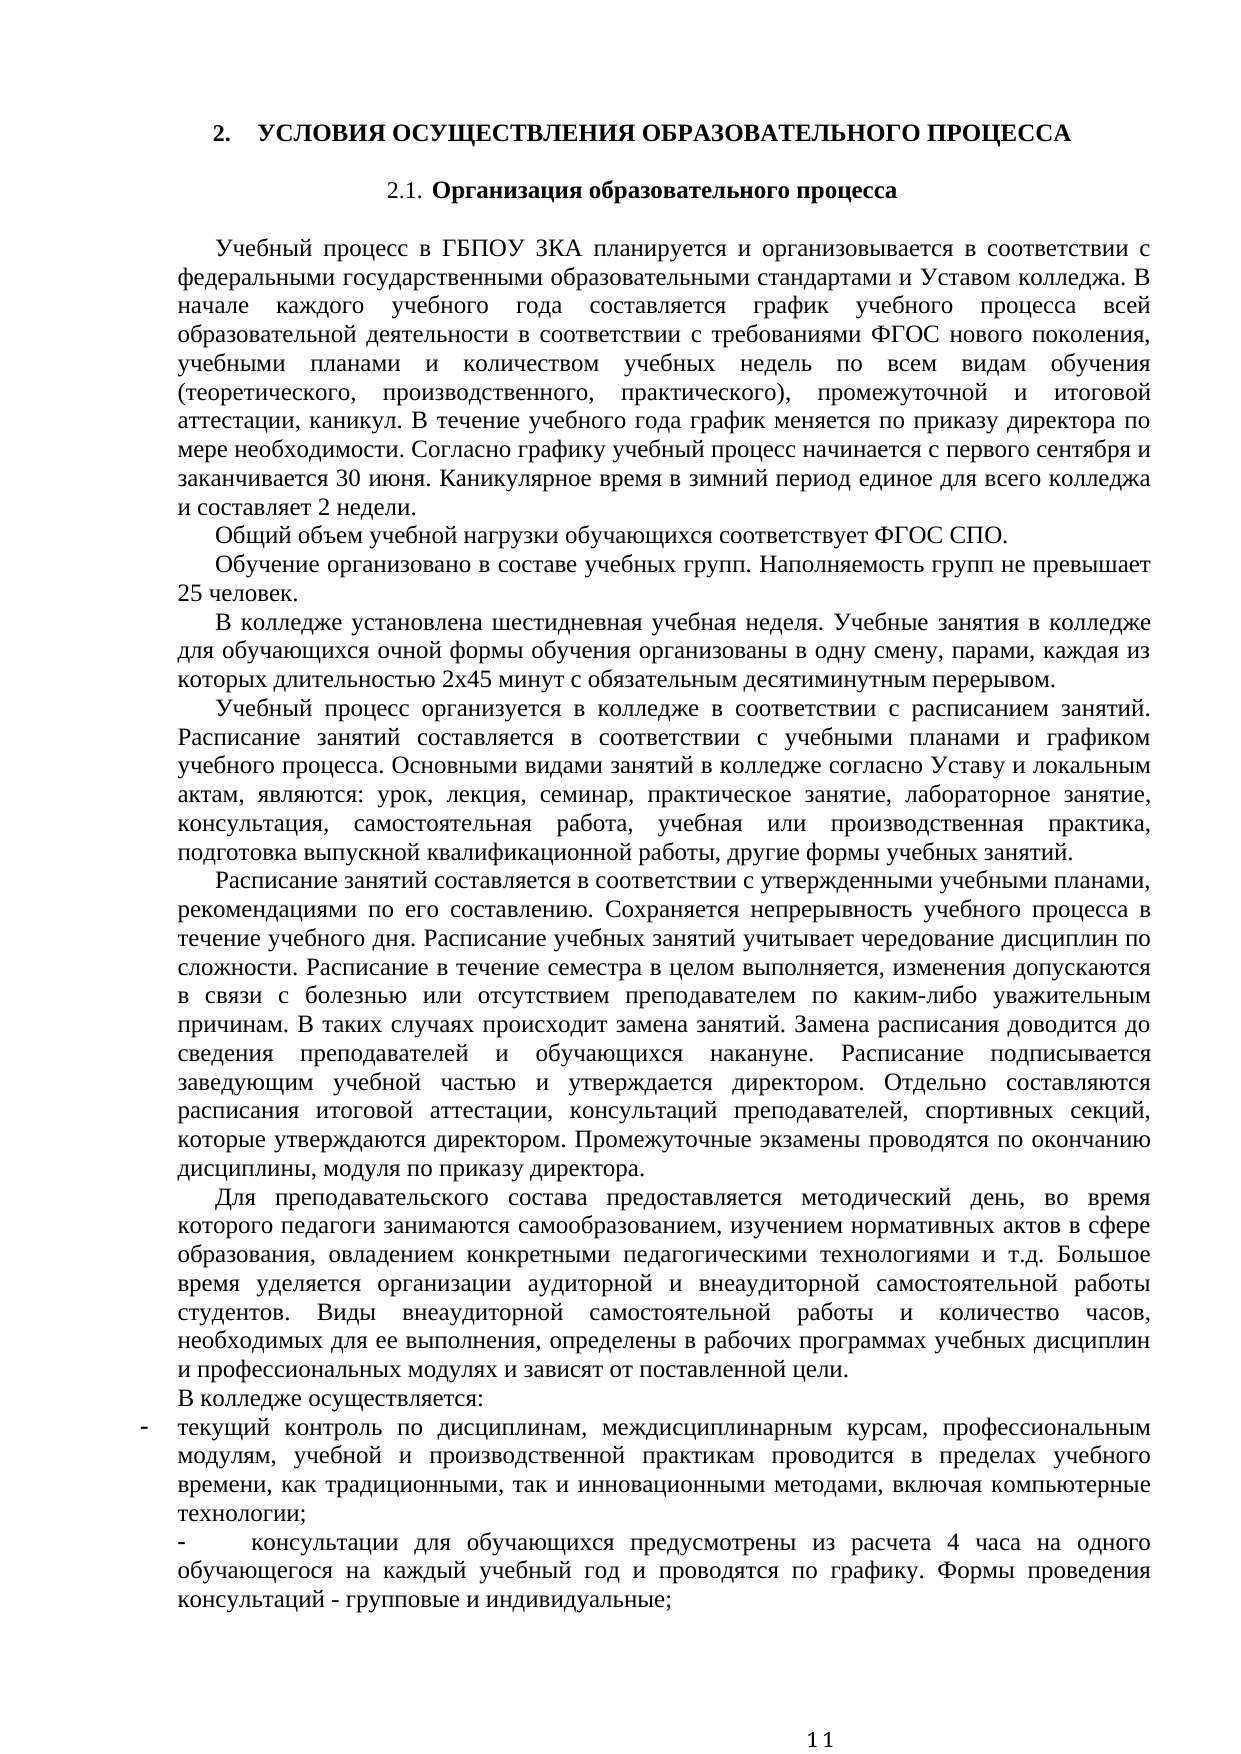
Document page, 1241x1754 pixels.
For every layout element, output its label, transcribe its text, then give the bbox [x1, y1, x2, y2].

text Расписание занятий составляется в соответствии с утвержденными учебными планами, рекомендациями по его составлению. Сохраняется непрерывность учебного процесса в течение учебного дня. Расписание учебных занятий учитывает чередование дисциплин по сложности. Расписание в течение семестра в целом выполняется, изменения допускаются в связи с болезнью или отсутствием преподавателем по каким-либо уважительным причинам. В таких случаях происходит замена занятий. Замена расписания доводится до сведения преподавателей и обучающихся накануне. Расписание подписывается заведующим учебной частью и утверждается директором. Отдельно составляются расписания итоговой аттестации, консультаций преподавателей, спортивных секций, которые утверждаются директором. Промежуточные экзамены проводятся по окончанию дисциплины, модуля по приказу директора. [177, 866, 1152, 1182]
list консультации для обучающихся предусмотрены из расчета 4 часа на одного обучающегося на каждый учебный год и проводятся по графику. Формы проведения консультаций - групповые и индивидуальные; [177, 1527, 1152, 1613]
text В колледже осуществляется: [177, 1383, 1152, 1412]
text Для преподавательского состава предоставляется методический день, во время которого педагоги занимаются самообразованием, изучением нормативных актов в сфере образования, овладением конкретными педагогическими технологиями и т.д. Большое время уделяется организации аудиторной и внеаудиторной самостоятельной работы студентов. Виды внеаудиторной самостоятельной работы и количество часов, необходимых для ее выполнения, определены в рабочих программах учебных дисциплин и профессиональных модулях и зависят от поставленной цели. [177, 1182, 1152, 1383]
list текущий контроль по дисциплинам, междисциплинарным курсам, профессиональным модулям, учебной и производственной практикам проводится в пределах учебного времени, как традиционными, так и инновационными методами, включая компьютерные технологии; [140, 1412, 1152, 1527]
text Обучение организовано в составе учебных групп. Наполняемость групп не превышает 25 человек. [177, 549, 1152, 607]
text Учебный процесс организуется в колледже в соответствии с расписанием занятий. Расписание занятий составляется в соответствии с учебными планами и графиком учебного процесса. Основными видами занятий в колледже согласно Уставу и локальным актам, являются: урок, лекция, семинар, практическое занятие, лабораторное занятие, консультация, самостоятельная работа, учебная или производственная практика, подготовка выпускной квалификационной работы, другие формы учебных занятий. [177, 693, 1152, 866]
text Учебный процесс в ГБПОУ ЗКА планируется и организовывается в соответствии с федеральными государственными образовательными стандартами и Уставом колледжа. В начале каждого учебного года составляется график учебного процесса всей образовательной деятельности в соответствии с требованиями ФГОС нового поколения, учебными планами и количеством учебных недель по всем видам обучения (теоретического, производственного, практического), промежуточной и итоговой аттестации, каникул. В течение учебного года график меняется по приказу директора по мере необходимости. Согласно графику учебный процесс начинается с первого сентября и заканчивается 30 июня. Каникулярное время в зимний период единое для всего колледжа и составляет 2 недели. [177, 233, 1152, 521]
list Организация образовательного процесса [132, 176, 1152, 204]
text Общий объем учебной нагрузки обучающихся соответствует ФГОС СПО. [177, 521, 1152, 549]
text В колледже установлена шестидневная учебная неделя. Учебные занятия в колледже для обучающихся очной формы обучения организованы в одну смену, парами, каждая из которых длительностью 2x45 минут с обязательным десятиминутным перерывом. [177, 607, 1152, 693]
list УСЛОВИЯ ОСУЩЕСТВЛЕНИЯ ОБРАЗОВАТЕЛЬНОГО ПРОЦЕССА [133, 118, 1152, 147]
